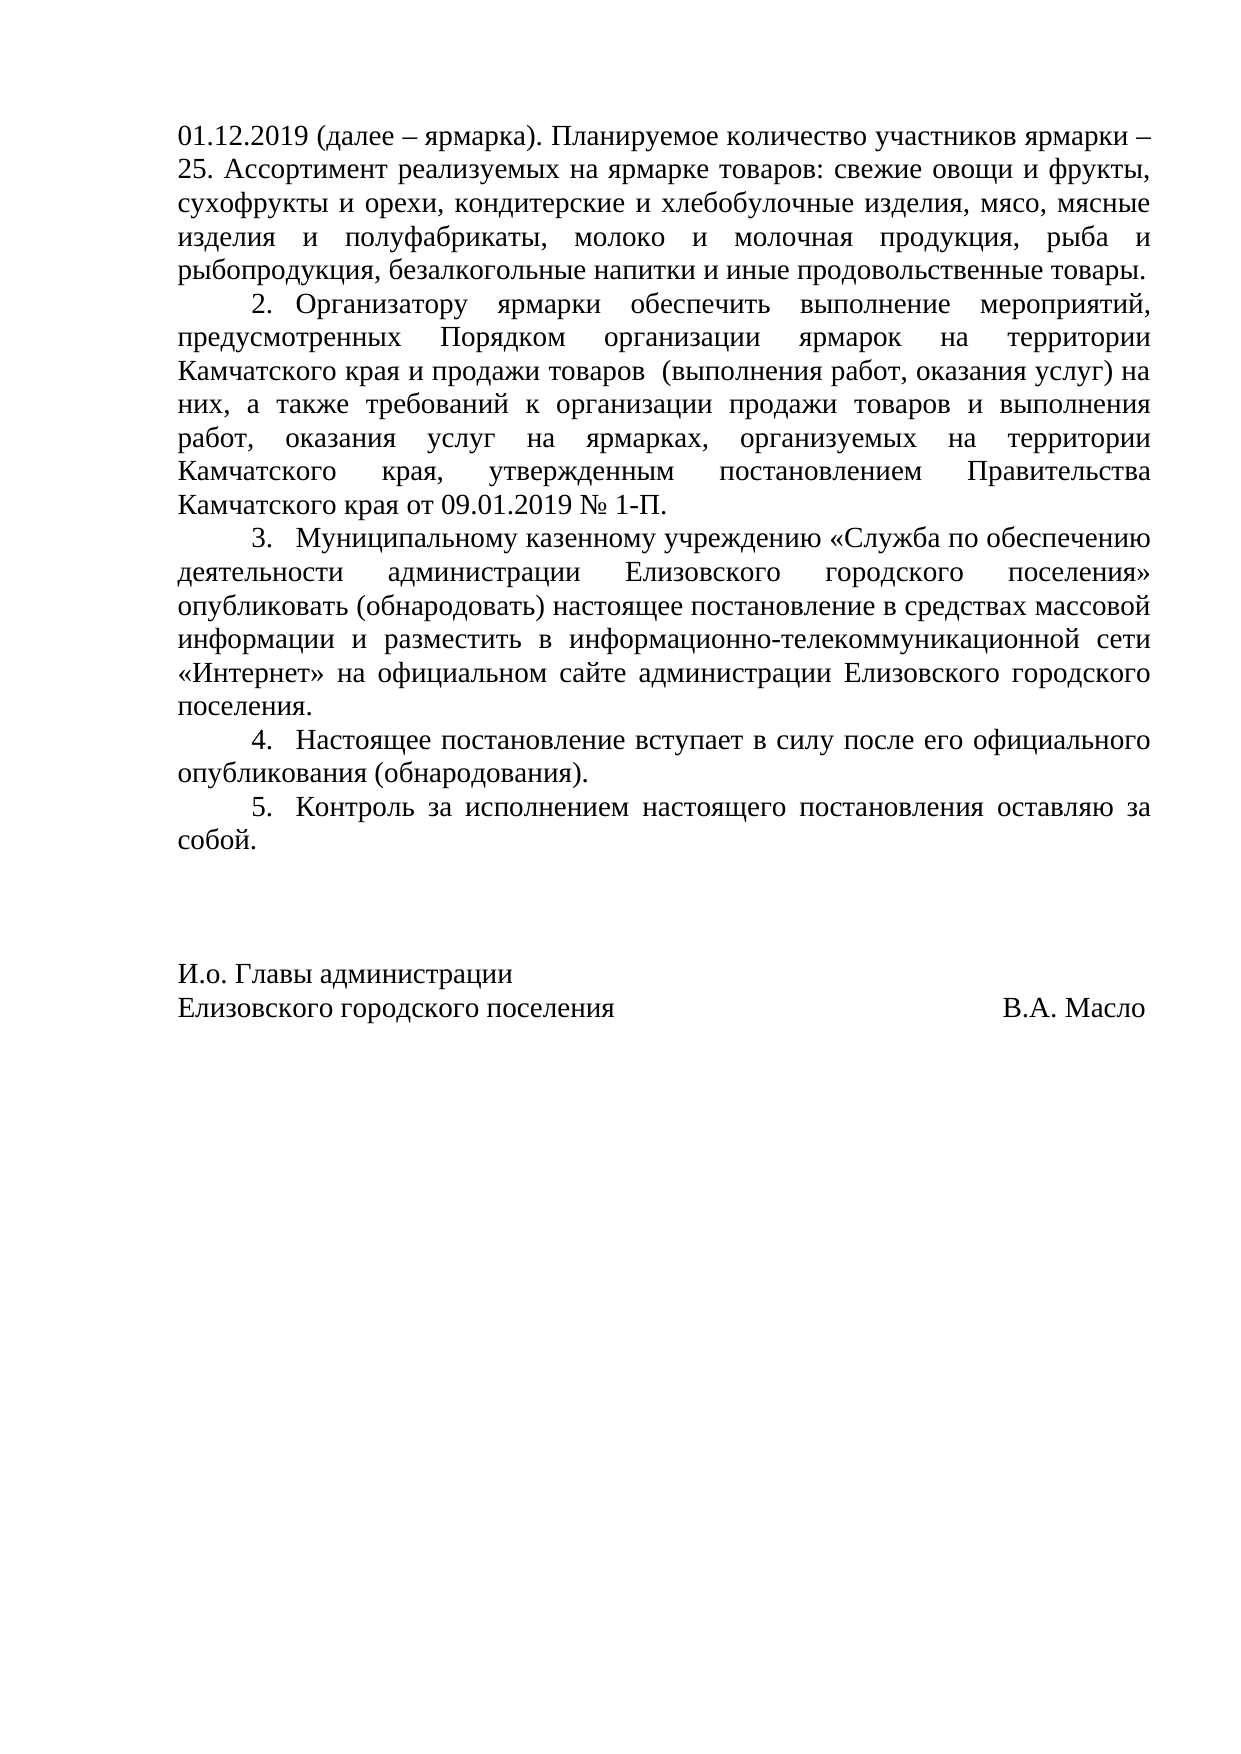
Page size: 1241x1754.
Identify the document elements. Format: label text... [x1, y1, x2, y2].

text И.о. Главы администрации [177, 957, 1152, 990]
text 2. Организатору ярмарки обеспечить выполнение мероприятий, предусмотренных Порядком организации ярмарок на территории Камчатского края и продажи товаров (выполнения работ, оказания услуг) на них, а также требований к организации продажи товаров и выполнения работ, оказания услуг на ярмарках, организуемых на территории Камчатского края, утвержденным постановлением Правительства Камчатского края от 09.01.2019 № 1-П. [177, 286, 1152, 521]
list Настоящее постановление вступает в силу после его официального опубликования (обнародования). [177, 722, 1152, 789]
text Елизовского городского поселения В.А. Масло [177, 990, 1152, 1024]
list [177, 118, 1152, 286]
text 3. Муниципальному казенному учреждению «Служба по обеспечению деятельности администрации Елизовского городского поселения» опубликовать (обнародовать) настоящее постановление в средствах массовой информации и разместить в информационно-телекоммуникационной сети «Интернет» на официальном сайте администрации Елизовского городского поселения. [177, 521, 1152, 722]
list Контроль за исполнением настоящего постановления оставляю за собой. [177, 789, 1152, 856]
